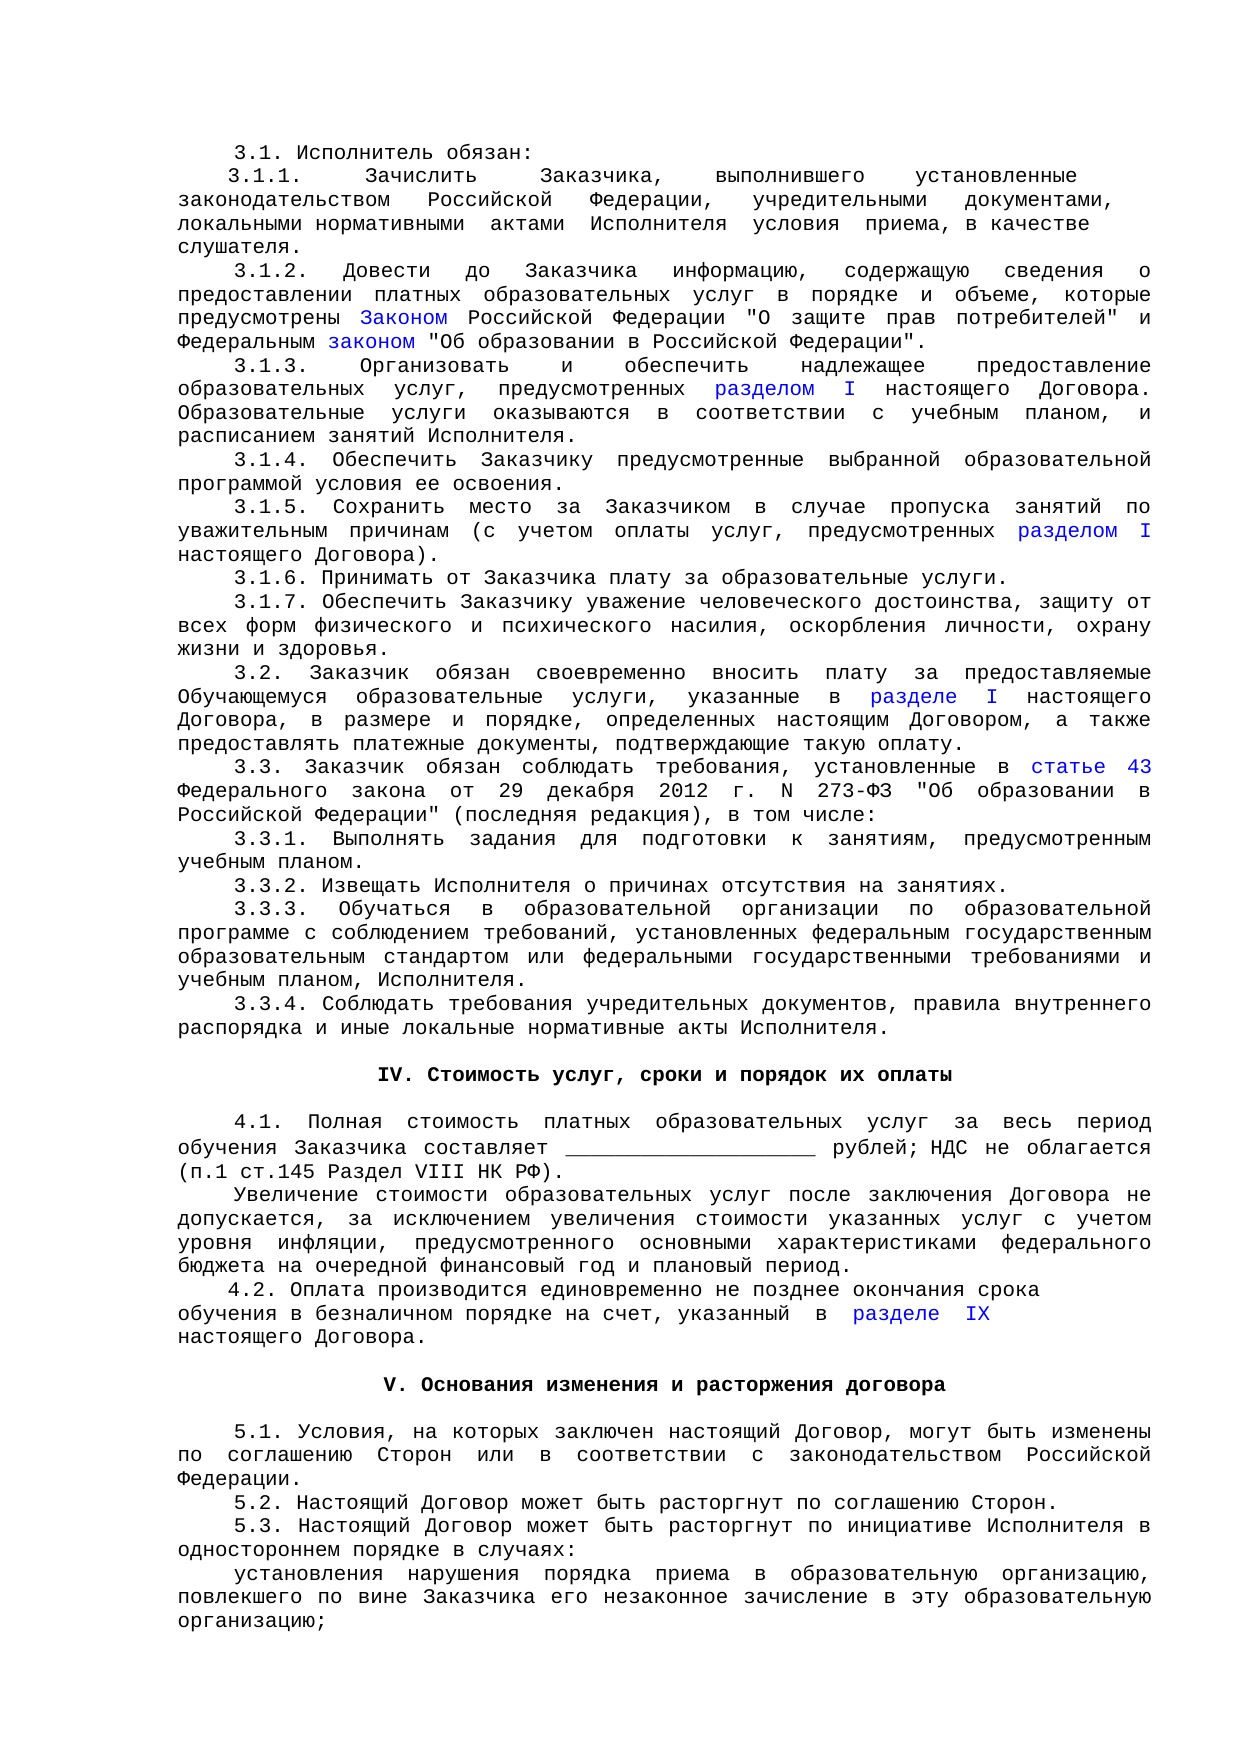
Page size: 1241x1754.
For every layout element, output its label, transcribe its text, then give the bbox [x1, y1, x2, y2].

text 3.1.3. Организовать и обеспечить надлежащее предоставление образовательных услуг, предусмотренных разделом I настоящего Договора. Образовательные услуги оказываются в соответствии с учебным планом, и расписанием занятий Исполнителя. [177, 354, 1152, 449]
text 3.2. Заказчик обязан своевременно вносить плату за предоставляемые Обучающемуся образовательные услуги, указанные в разделе I настоящего Договора, в размере и порядке, определенных настоящим Договором, а также предоставлять платежные документы, подтверждающие такую оплату. [177, 662, 1152, 757]
text 4.1. Полная стоимость платных образовательных услуг за весь период обучения Заказчика составляет ____________________ рублей; НДС не облагается (п.1 ст.145 Раздел VIII НК РФ). [177, 1111, 1152, 1184]
text 3.3. Заказчик обязан соблюдать требования, установленные в статье 43 Федерального закона от 29 декабря 2012 г. N 273-ФЗ "Об образовании в Российской Федерации" (последняя редакция), в том числе: [177, 757, 1152, 827]
text законодательством Российской Федерации, учредительными документами, [177, 189, 1152, 213]
text 3.1.4. Обеспечить Заказчику предусмотренные выбранной образовательной программой условия ее освоения. [177, 449, 1152, 496]
text 3.3.4. Соблюдать требования учредительных документов, правила внутреннего распорядка и иные локальные нормативные акты Исполнителя. [177, 993, 1152, 1040]
text 5.3. Настоящий Договор может быть расторгнут по инициативе Исполнителя в одностороннем порядке в случаях: [177, 1515, 1152, 1563]
text 3.1.6. Принимать от Заказчика плату за образовательные услуги. [177, 567, 1152, 591]
text 3.1. Исполнитель обязан: [177, 142, 1152, 165]
text настоящего Договора. [177, 1326, 1152, 1350]
text IV. Стоимость услуг, сроки и порядок их оплаты [177, 1064, 1152, 1088]
text 3.1.5. Сохранить место за Заказчиком в случае пропуска занятий по уважительным причинам (с учетом оплаты услуг, предусмотренных разделом I настоящего Договора). [177, 496, 1152, 567]
text 3.1.7. Обеспечить Заказчику уважение человеческого достоинства, защиту от всех форм физического и психического насилия, оскорбления личности, охрану жизни и здоровья. [177, 591, 1152, 662]
text 5.2. Настоящий Договор может быть расторгнут по соглашению Сторон. [177, 1492, 1152, 1515]
text 4.2. Оплата производится единовременно не позднее окончания срока обучения в безналичном порядке на счет, указанный в разделе IX [177, 1279, 1152, 1326]
text Увеличение стоимости образовательных услуг после заключения Договора не допускается, за исключением увеличения стоимости указанных услуг с учетом уровня инфляции, предусмотренного основными характеристиками федерального бюджета на очередной финансовый год и плановый период. [177, 1184, 1152, 1279]
text 3.1.2. Довести до Заказчика информацию, содержащую сведения о предоставлении платных образовательных услуг в порядке и объеме, которые предусмотрены Законом Российской Федерации "О защите прав потребителей" и Федеральным законом "Об образовании в Российской Федерации". [177, 260, 1152, 354]
text установления нарушения порядка приема в образовательную организацию, повлекшего по вине Заказчика его незаконное зачисление в эту образовательную организацию; [177, 1563, 1152, 1634]
text 3.3.3. Обучаться в образовательной организации по образовательной программе с соблюдением требований, установленных федеральным государственным образовательным стандартом или федеральными государственными требованиями и учебным планом, Исполнителя. [177, 898, 1152, 993]
text локальными нормативными актами Исполнителя условия приема, в качестве слушателя. [177, 213, 1152, 260]
text 5.1. Условия, на которых заключен настоящий Договор, могут быть изменены по соглашению Сторон или в соответствии с законодательством Российской Федерации. [177, 1421, 1152, 1492]
text 3.3.1. Выполнять задания для подготовки к занятиям, предусмотренным учебным планом. [177, 827, 1152, 875]
text V. Основания изменения и расторжения договора [177, 1373, 1152, 1397]
text 3.3.2. Извещать Исполнителя о причинах отсутствия на занятиях. [177, 875, 1152, 898]
text 3.1.1. Зачислить Заказчика, выполнившего установленные [177, 165, 1152, 189]
